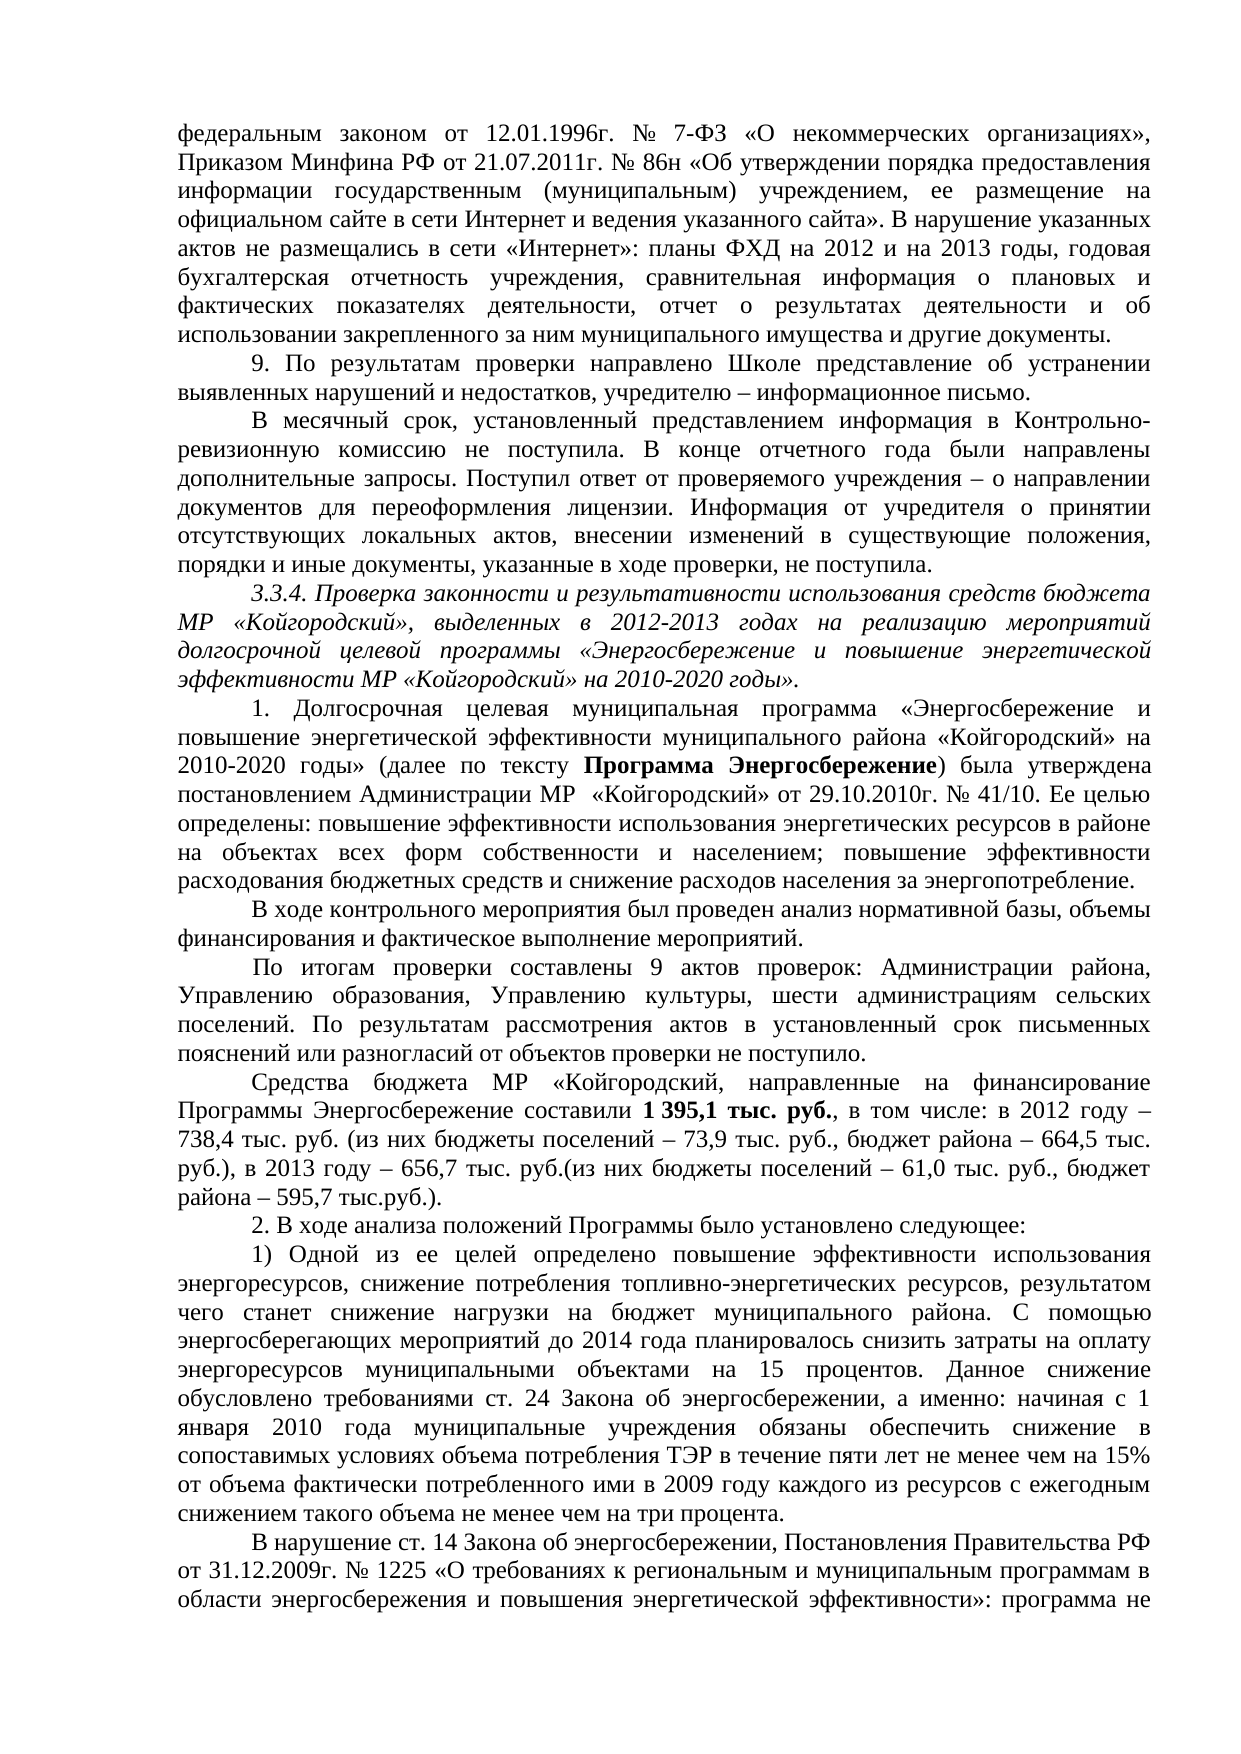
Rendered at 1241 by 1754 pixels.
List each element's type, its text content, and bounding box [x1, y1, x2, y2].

text 3.3.4. Проверка законности и результативности использования средств бюджета МР «Койгородский», выделенных в 2012-2013 годах на реализацию мероприятий долгосрочной целевой программы «Энергосбережение и повышение энергетической эффективности МР «Койгородский» на 2010-2020 годы». [177, 578, 1152, 693]
text 2. В ходе анализа положений Программы было установлено следующее: [177, 1211, 1152, 1239]
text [177, 118, 1152, 348]
text В месячный срок, установленный представлением информация в Контрольно-ревизионную комиссию не поступила. В конце отчетного года были направлены дополнительные запросы. Поступил ответ от проверяемого учреждения – о направлении документов для переоформления лицензии. Информация от учредителя о принятии отсутствующих локальных актов, внесении изменений в существующие положения, порядки и иные документы, указанные в ходе проверки, не поступила. [177, 406, 1152, 578]
text 9. По результатам проверки направлено Школе представление об устранении выявленных нарушений и недостатков, учредителю – информационное письмо. [177, 348, 1152, 406]
text 1. Долгосрочная целевая муниципальная программа «Энергосбережение и повышение энергетической эффективности муниципального района «Койгородский» на 2010-2020 годы» (далее по тексту Программа Энергосбережение) была утверждена постановлением Администрации МР «Койгородский» от 29.10.2010г. № 41/10. Ее целью определены: повышение эффективности использования энергетических ресурсов в районе на объектах всех форм собственности и населением; повышение эффективности расходования бюджетных средств и снижение расходов населения за энергопотребление. [177, 693, 1152, 894]
text 1) Одной из ее целей определено повышение эффективности использования энергоресурсов, снижение потребления топливно-энергетических ресурсов, результатом чего станет снижение нагрузки на бюджет муниципального района. С помощью энергосберегающих мероприятий до 2014 года планировалось снизить затраты на оплату энергоресурсов муниципальными объектами на 15 процентов. Данное снижение обусловлено требованиями ст. 24 Закона об энергосбережении, а именно: начиная с 1 января 2010 года муниципальные учреждения обязаны обеспечить снижение в сопоставимых условиях объема потребления ТЭР в течение пяти лет не менее чем на 15% от объема фактически потребленного ими в 2009 году каждого из ресурсов с ежегодным снижением такого объема не менее чем на три процента. [177, 1239, 1152, 1527]
text В ходе контрольного мероприятия был проведен анализ нормативной базы, объемы финансирования и фактическое выполнение мероприятий. [177, 894, 1152, 952]
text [177, 1527, 1152, 1613]
text Средства бюджета МР «Койгородский, направленные на финансирование Программы Энергосбережение составили 1 395,1 тыс. руб., в том числе: в 2012 году – 738,4 тыс. руб. (из них бюджеты поселений – 73,9 тыс. руб., бюджет района – 664,5 тыс. руб.), в 2013 году – 656,7 тыс. руб.(из них бюджеты поселений – 61,0 тыс. руб., бюджет района – 595,7 тыс.руб.). [177, 1067, 1152, 1211]
text По итогам проверки составлены 9 актов проверок: Администрации района, Управлению образования, Управлению культуры, шести администрациям сельских поселений. По результатам рассмотрения актов в установленный срок письменных пояснений или разногласий от объектов проверки не поступило. [177, 952, 1152, 1067]
